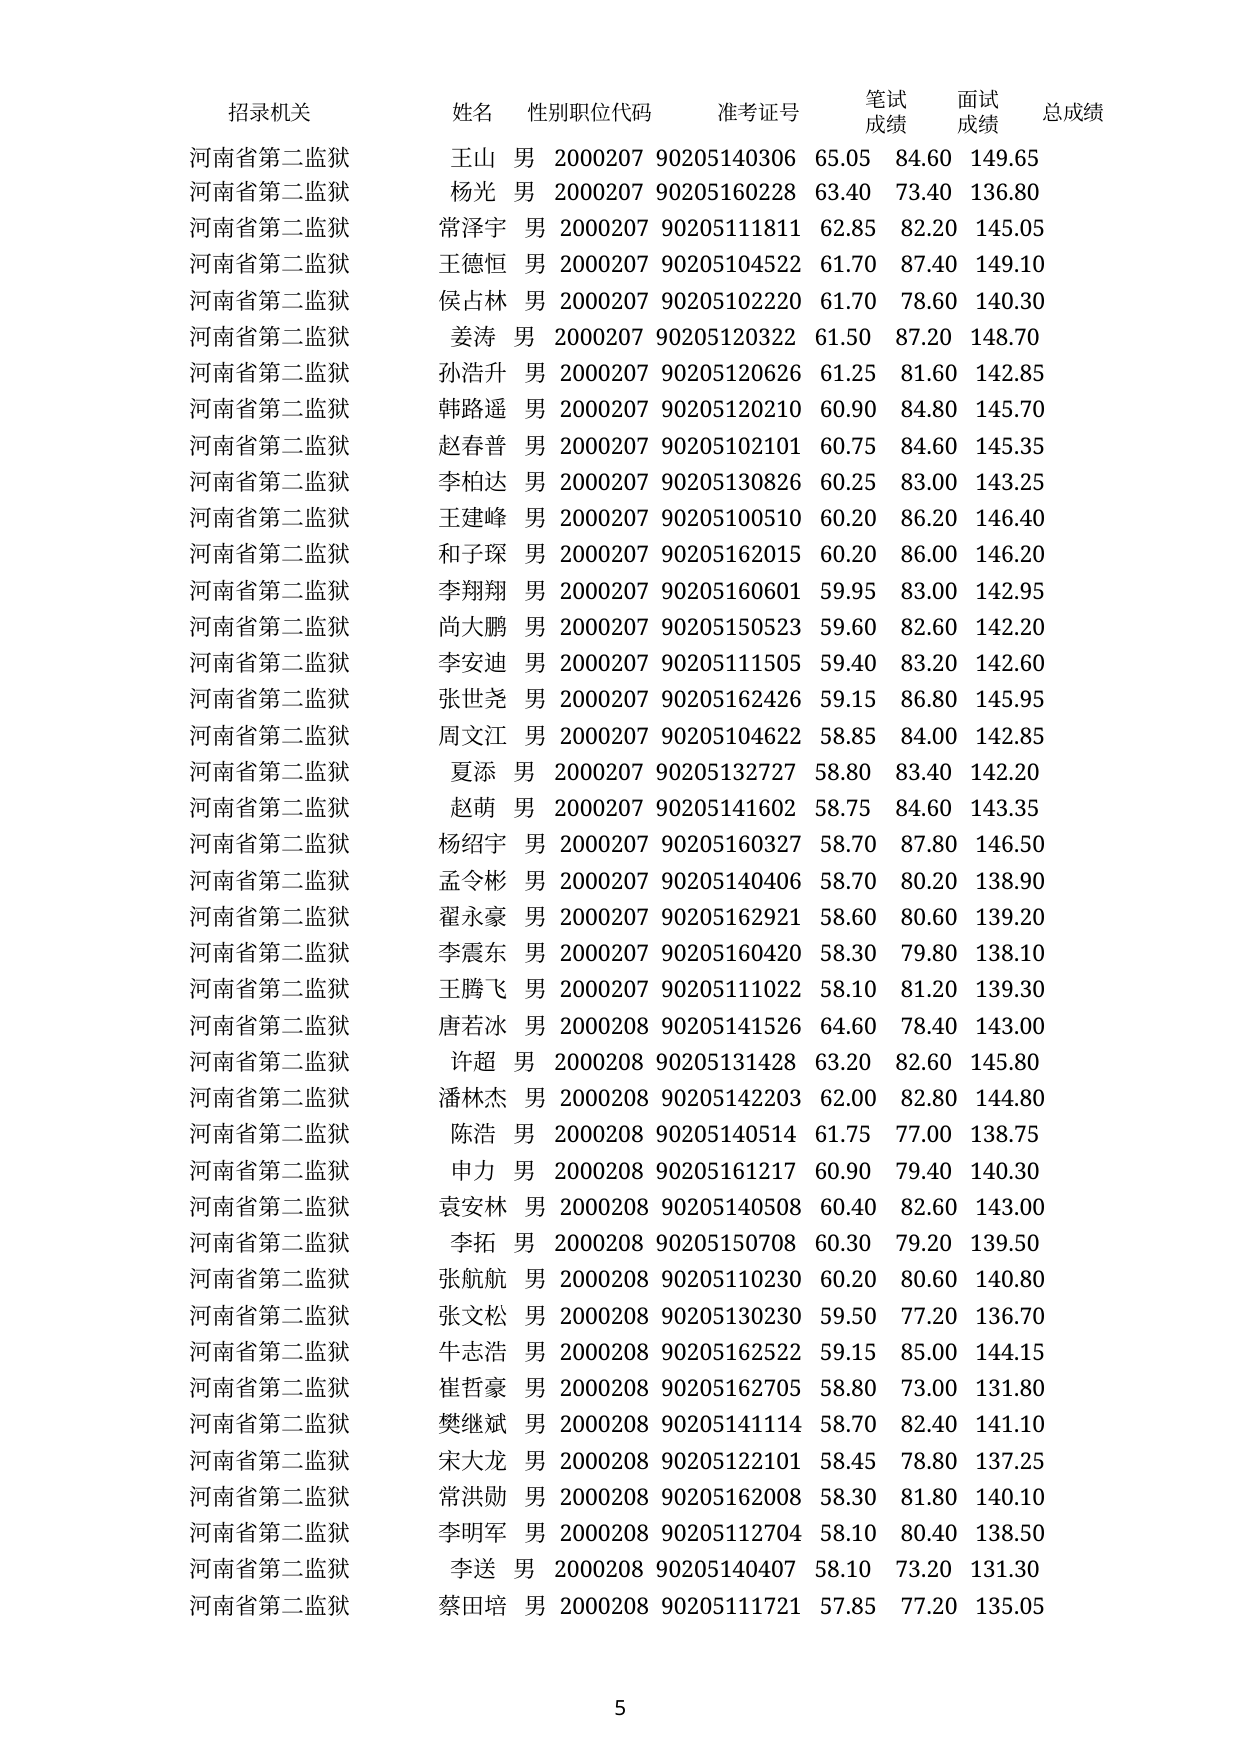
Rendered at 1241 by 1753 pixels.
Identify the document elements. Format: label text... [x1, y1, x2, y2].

text 杨光 男 2000207 90205160228 63.40 73.40 136.80 [450, 171, 1211, 208]
text 河南省第二监狱 [189, 534, 385, 570]
text 李震东 男 2000207 90205160420 58.30 79.80 138.10 [438, 933, 1211, 969]
text 河南省第二监狱 [189, 715, 385, 751]
text 李翔翔 男 2000207 90205160601 59.95 83.00 142.95 [438, 570, 1211, 606]
text 河南省第二监狱 [189, 1150, 385, 1186]
text 李拓 男 2000208 90205150708 60.30 79.20 139.50 [450, 1223, 1211, 1259]
text 陈浩 男 2000208 90205140514 61.75 77.00 138.75 [450, 1114, 1211, 1150]
text 成绩 [865, 112, 938, 137]
text 河南省第二监狱 [189, 606, 385, 643]
text 性别职位代码 [527, 104, 702, 125]
text 河南省第二监狱 [189, 1404, 385, 1440]
text 常洪勋 男 2000208 90205162008 58.30 81.80 140.10 [438, 1476, 1211, 1513]
text 河南省第二监狱 [189, 1223, 385, 1259]
text 河南省第二监狱 [189, 1078, 385, 1114]
text 常泽宇 男 2000207 90205111811 62.85 82.20 145.05 [438, 208, 1211, 244]
text 姜涛 男 2000207 90205120322 61.50 87.20 148.70 [450, 316, 1211, 353]
text 招录机关 [228, 104, 343, 125]
text 赵春普 男 2000207 90205102101 60.75 84.60 145.35 [438, 425, 1211, 461]
text 河南省第二监狱 [189, 1331, 385, 1368]
text 宋大龙 男 2000208 90205122101 58.45 78.80 137.25 [438, 1440, 1211, 1476]
text 蔡田培 男 2000208 90205111721 57.85 77.20 135.05 [438, 1585, 1211, 1621]
text 王建峰 男 2000207 90205100510 60.20 86.20 146.40 [438, 498, 1211, 534]
text 王腾飞 男 2000207 90205111022 58.10 81.20 139.30 [438, 969, 1211, 1005]
text 河南省第二监狱 [189, 788, 385, 824]
text 张文松 男 2000208 90205130230 59.50 77.20 136.70 [438, 1295, 1211, 1331]
text 河南省第二监狱 [189, 1114, 385, 1150]
text 潘林杰 男 2000208 90205142203 62.00 82.80 144.80 [438, 1078, 1211, 1114]
text 翟永豪 男 2000207 90205162921 58.60 80.60 139.20 [438, 896, 1211, 933]
text 5 [614, 1698, 657, 1720]
text 李明军 男 2000208 90205112704 58.10 80.40 138.50 [438, 1513, 1211, 1549]
text 河南省第二监狱 [189, 824, 385, 860]
text 河南省第二监狱 [189, 1513, 385, 1549]
text 河南省第二监狱 [189, 389, 385, 425]
text 河南省第二监狱 [189, 461, 385, 498]
text 河南省第二监狱 [189, 679, 385, 715]
text 侯占林 男 2000207 90205102220 61.70 78.60 140.30 [438, 280, 1211, 316]
text 河南省第二监狱 [189, 316, 385, 353]
text 樊继斌 男 2000208 90205141114 58.70 82.40 141.10 [438, 1404, 1211, 1440]
text 河南省第二监狱 [189, 1440, 385, 1476]
text 周文江 男 2000207 90205104622 58.85 84.00 142.85 [438, 715, 1211, 751]
text 孟令彬 男 2000207 90205140406 58.70 80.20 138.90 [438, 860, 1211, 896]
text 河南省第二监狱 [189, 1005, 385, 1041]
text 姓名 [452, 104, 525, 125]
text 李安迪 男 2000207 90205111505 59.40 83.20 142.60 [438, 643, 1211, 679]
text 牛志浩 男 2000208 90205162522 59.15 85.00 144.15 [438, 1331, 1211, 1368]
text 王山 男 2000207 90205140306 65.05 84.60 149.65 [450, 148, 1211, 171]
text 河南省第二监狱 [189, 1585, 385, 1621]
text 河南省第二监狱 [189, 1295, 385, 1331]
text 河南省第二监狱 [189, 1259, 385, 1295]
text 河南省第二监狱 [189, 570, 385, 606]
text 河南省第二监狱 [189, 1041, 385, 1078]
text 河南省第二监狱 [189, 643, 385, 679]
text 河南省第二监狱 [189, 969, 385, 1005]
text 笔试 [865, 91, 938, 112]
text 张世尧 男 2000207 90205162426 59.15 86.80 145.95 [438, 679, 1211, 715]
text 河南省第二监狱 [189, 860, 385, 896]
text 许超 男 2000208 90205131428 63.20 82.60 145.80 [450, 1041, 1211, 1078]
text 准考证号 [717, 104, 832, 125]
text 河南省第二监狱 [189, 148, 385, 171]
text 面试 [957, 91, 1030, 112]
text 孙浩升 男 2000207 90205120626 61.25 81.60 142.85 [438, 353, 1211, 389]
text 河南省第二监狱 [189, 933, 385, 969]
text 袁安林 男 2000208 90205140508 60.40 82.60 143.00 [438, 1186, 1211, 1223]
text 杨绍宇 男 2000207 90205160327 58.70 87.80 146.50 [438, 824, 1211, 860]
text 河南省第二监狱 [189, 244, 385, 280]
text 夏添 男 2000207 90205132727 58.80 83.40 142.20 [450, 751, 1211, 788]
text 和子琛 男 2000207 90205162015 60.20 86.00 146.20 [438, 534, 1211, 570]
text 申力 男 2000208 90205161217 60.90 79.40 140.30 [450, 1150, 1211, 1186]
text 李柏达 男 2000207 90205130826 60.25 83.00 143.25 [438, 461, 1211, 498]
text 总成绩 [1042, 104, 1136, 125]
text 李送 男 2000208 90205140407 58.10 73.20 131.30 [450, 1549, 1211, 1585]
text 河南省第二监狱 [189, 353, 385, 389]
text 崔哲豪 男 2000208 90205162705 58.80 73.00 131.80 [438, 1368, 1211, 1404]
text 成绩 [957, 112, 1030, 137]
text 河南省第二监狱 [189, 280, 385, 316]
text 韩路遥 男 2000207 90205120210 60.90 84.80 145.70 [438, 389, 1211, 425]
text 张航航 男 2000208 90205110230 60.20 80.60 140.80 [438, 1259, 1211, 1295]
text 王德恒 男 2000207 90205104522 61.70 87.40 149.10 [438, 244, 1211, 280]
text 河南省第二监狱 [189, 1549, 385, 1585]
text 河南省第二监狱 [189, 1186, 385, 1223]
text 尚大鹏 男 2000207 90205150523 59.60 82.60 142.20 [438, 606, 1211, 643]
text 河南省第二监狱 [189, 751, 385, 788]
text 河南省第二监狱 [189, 425, 385, 461]
text 唐若冰 男 2000208 90205141526 64.60 78.40 143.00 [438, 1005, 1211, 1041]
text 河南省第二监狱 [189, 208, 385, 244]
text 河南省第二监狱 [189, 896, 385, 933]
text 赵萌 男 2000207 90205141602 58.75 84.60 143.35 [450, 788, 1211, 824]
text 河南省第二监狱 [189, 498, 385, 534]
text 河南省第二监狱 [189, 1368, 385, 1404]
text 河南省第二监狱 [189, 1476, 385, 1513]
text 河南省第二监狱 [189, 171, 385, 208]
